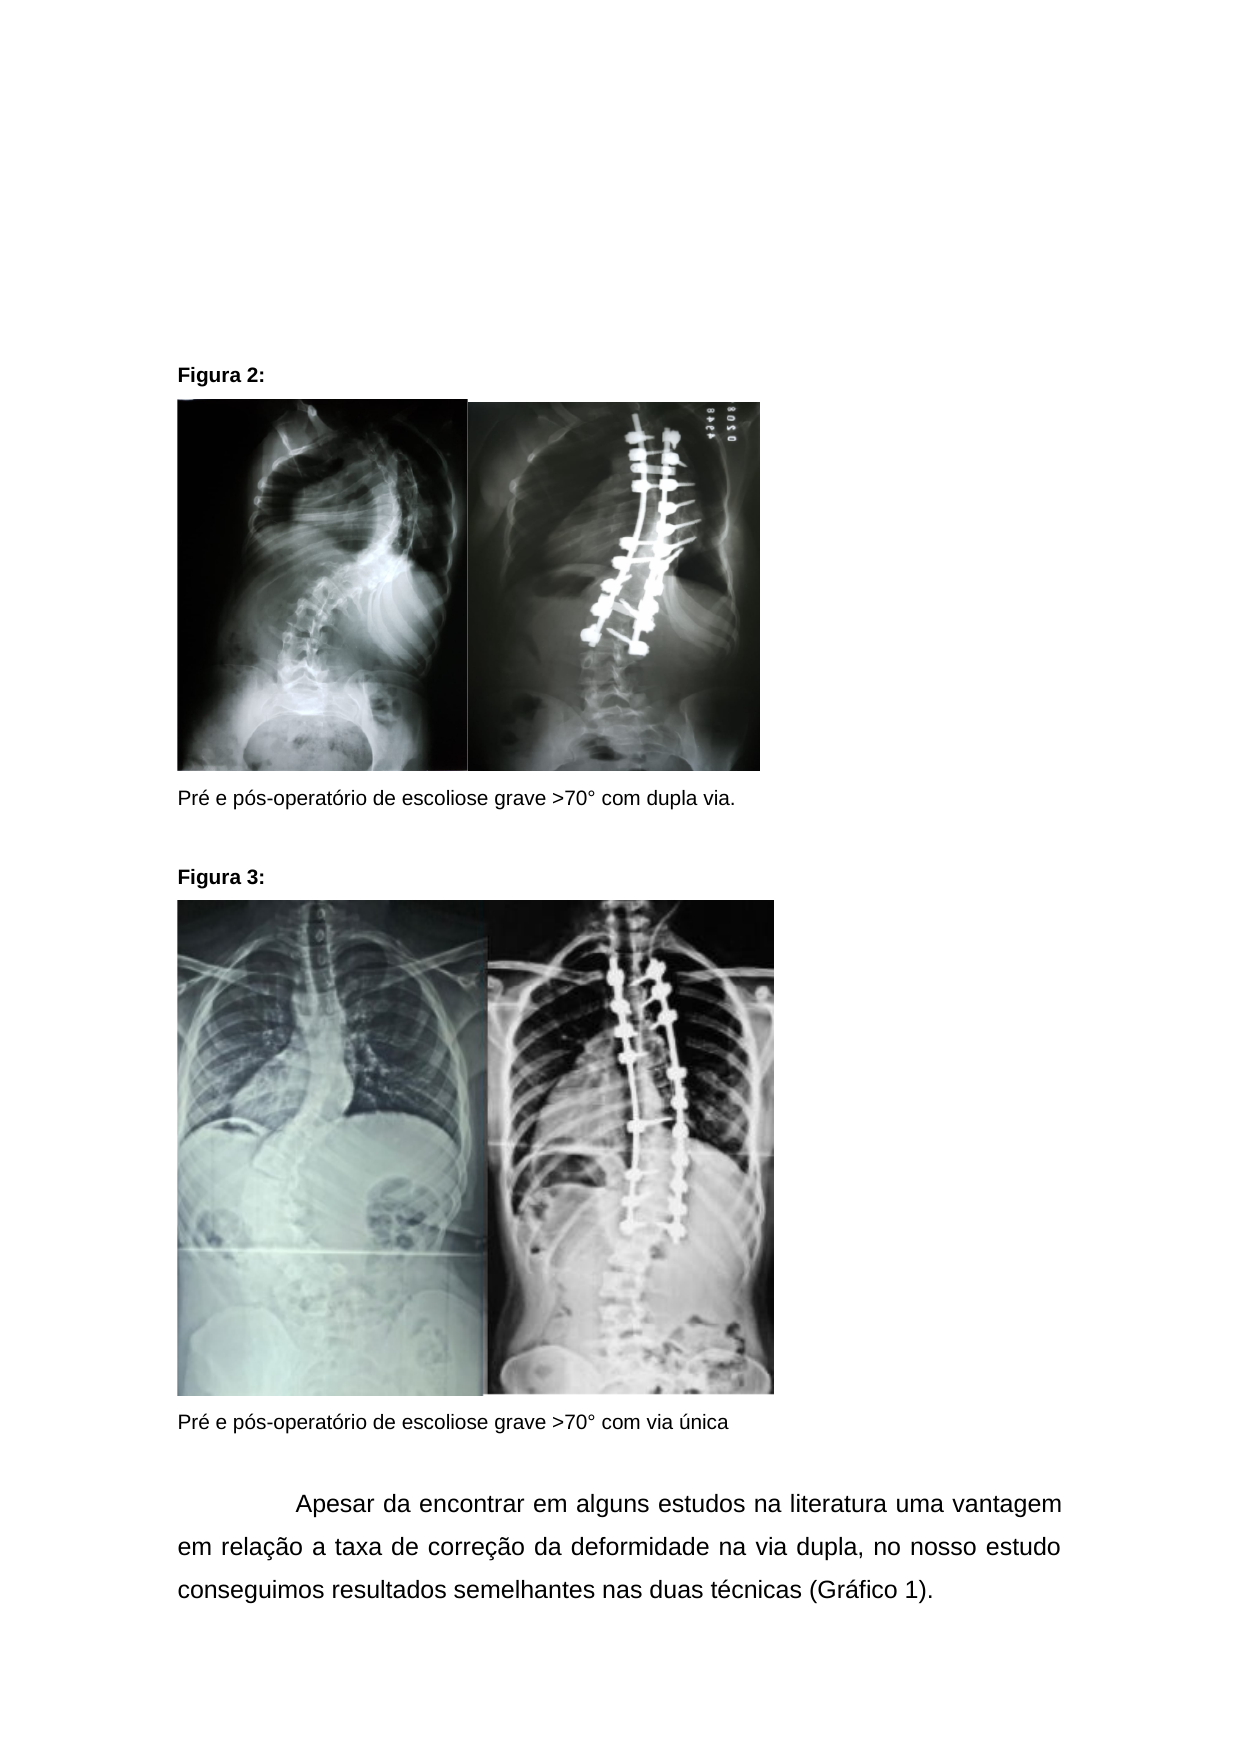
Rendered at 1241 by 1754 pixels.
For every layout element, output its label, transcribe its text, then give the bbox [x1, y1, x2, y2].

text Apesar da encontrar em alguns estudos na literatura uma vantagem em relação a taxa de correção da deformidade na via dupla, no nosso estudo conseguimos resultados semelhantes nas duas técnicas (Gráfico 1). [177, 1489, 1063, 1604]
text Figura 2: [177, 363, 1063, 387]
text Pré e pós-operatório de escoliose grave >70° com dupla via. [177, 785, 1063, 809]
text Pré e pós-operatório de escoliose grave >70° com via única [177, 1410, 1063, 1434]
picture [177, 399, 760, 771]
picture [177, 900, 774, 1396]
text Figura 3: [177, 864, 1063, 888]
